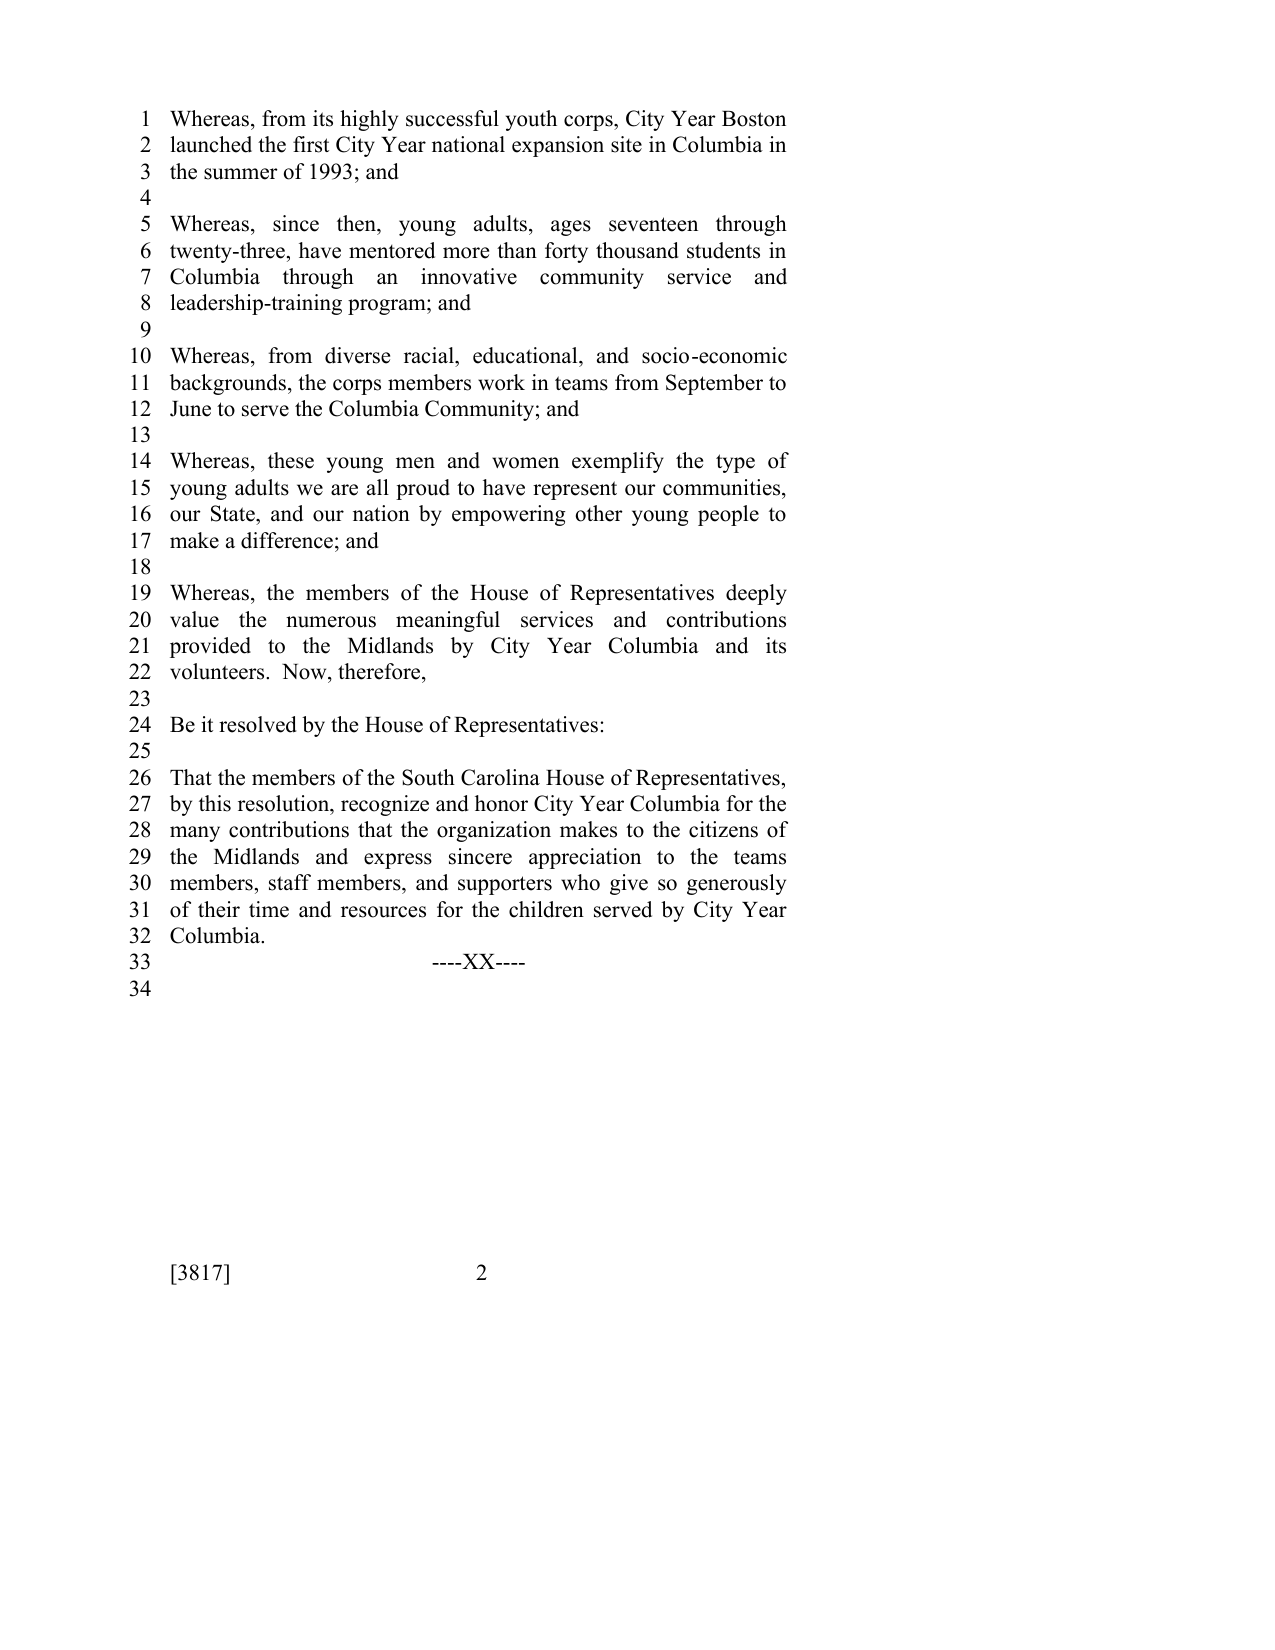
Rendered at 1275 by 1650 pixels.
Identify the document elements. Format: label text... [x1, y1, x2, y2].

text Whereas, from diverse racial, educational, and socio-economic backgrounds, the corps members work in teams from September to June to serve the Columbia Community; and [169, 342, 787, 421]
text Whereas, from its highly successful youth corps, City Year Boston launched the first City Year national expansion site in Columbia in the summer of 1993; and [169, 105, 787, 184]
text Whereas, these young men and women exemplify the type of young adults we are all proud to have represent our communities, our State, and our nation by empowering other young people to make a difference; and [169, 448, 787, 553]
text That the members of the South Carolina House of Representatives, by this resolution, recognize and honor City Year Columbia for the many contributions that the organization makes to the citizens of the Midlands and express sincere appreciation to the teams members, staff members, and supporters who give so generously of their time and resources for the children served by City Year Columbia. [169, 764, 787, 948]
text Whereas, since then, young adults, ages seventeen through twenty-three, have mentored more than forty thousand students in Columbia through an innovative community service and leadership-training program; and [169, 210, 787, 316]
text Whereas, the members of the House of Representatives deeply value the numerous meaningful services and contributions provided to the Midlands by City Year Columbia and its volunteers. Now, therefore, [169, 579, 787, 685]
text Be it resolved by the House of Representatives: [169, 711, 787, 737]
text ----XX---- [169, 948, 787, 975]
